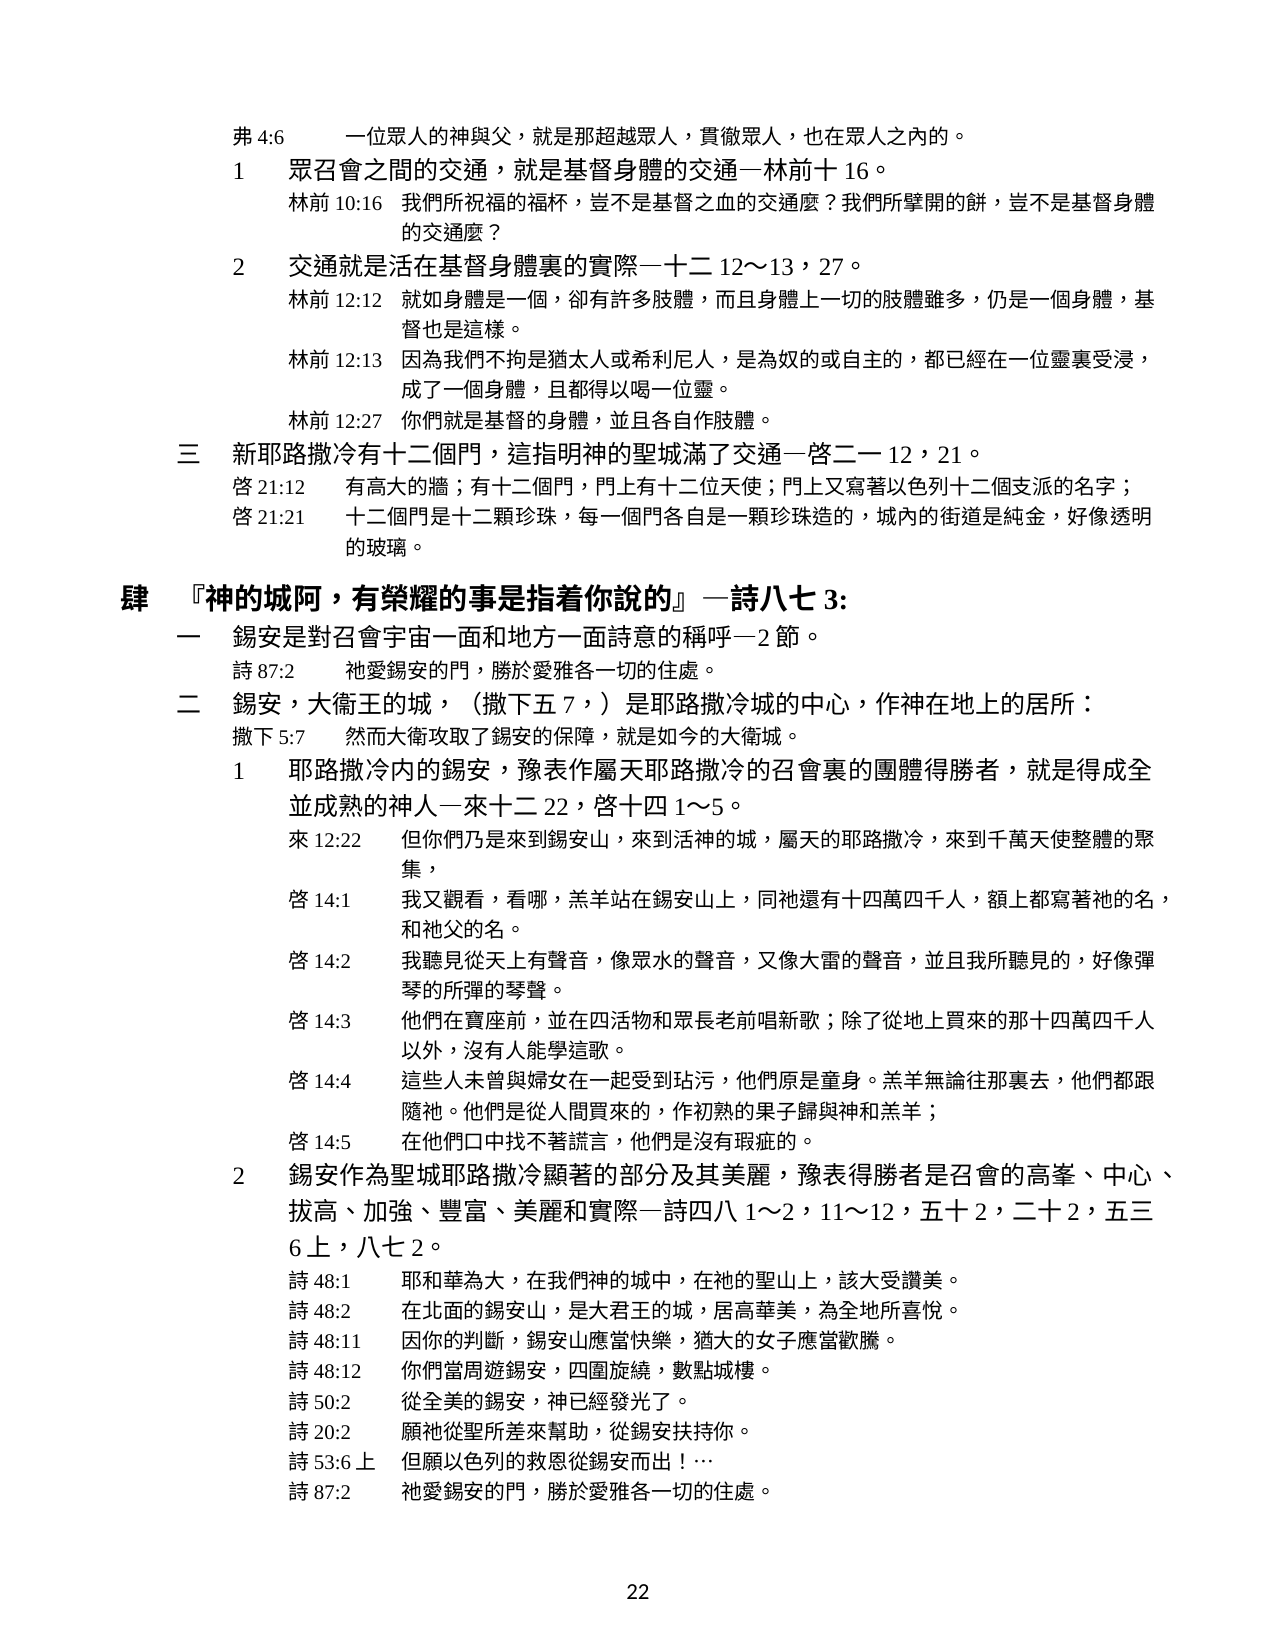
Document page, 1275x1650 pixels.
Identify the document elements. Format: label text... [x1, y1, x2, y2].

text 二 錫安，大衞王的城，（撒下五7，）是耶路撒冷城的中心，作神在地上的居所： [176, 684, 1155, 720]
text 啓14:1 我又觀看，看哪，羔羊站在錫安山上，同祂還有十四萬四千人，額上都寫著祂的名，和祂父的名。 [289, 883, 1155, 944]
text 1 眾召會之間的交通，就是基督身體的交通—林前十16。 [232, 150, 1155, 186]
text 詩87:2 祂愛錫安的門，勝於愛雅各一切的住處。 [289, 1476, 1155, 1506]
text 1 耶路撒冷内的錫安，豫表作屬天耶路撒冷的召會裏的團體得勝者，就是得成全並成熟的神人—來十二22，啓十四1～5。 [232, 751, 1155, 823]
text 詩48:11 因你的判斷，錫安山應當快樂，猶大的女子應當歡騰。 [289, 1324, 1155, 1355]
text 林前12:12 就如身體是一個，卻有許多肢體，而且身體上一切的肢體雖多，仍是一個身體，基督也是這樣。 [289, 283, 1155, 343]
text 2 錫安作為聖城耶路撒冷顯著的部分及其美麗，豫表得勝者是召會的高峯、中心、拔高、加強、豐富、美麗和實際—詩四八1～2，11～12，五十2，二十2，五三6上，八七2。 [232, 1155, 1155, 1264]
text 弗4:6 一位眾人的神與父，就是那超越眾人，貫徹眾人，也在眾人之內的。 [232, 120, 1155, 150]
text 啓14:3 他們在寶座前，並在四活物和眾長老前唱新歌；除了從地上買來的那十四萬四千人以外，沒有人能學這歌。 [289, 1004, 1155, 1065]
text 來12:22 但你們乃是來到錫安山，來到活神的城，屬天的耶路撒冷，來到千萬天使整體的聚集， [289, 823, 1155, 883]
text 啓14:4 這些人未曾與婦女在一起受到玷污，他們原是童身。羔羊無論往那裏去，他們都跟隨祂。他們是從人間買來的，作初熟的果子歸與神和羔羊； [289, 1065, 1155, 1125]
text 詩48:12 你們當周遊錫安，四圍旋繞，數點城樓。 [289, 1355, 1155, 1385]
text 林前10:16 我們所祝福的福杯，豈不是基督之血的交通麼？我們所擘開的餅，豈不是基督身體的交通麼？ [289, 186, 1155, 247]
text 啓14:2 我聽見從天上有聲音，像眾水的聲音，又像大雷的聲音，並且我所聽見的，好像彈琴的所彈的琴聲。 [289, 944, 1155, 1004]
text 詩48:2 在北面的錫安山，是大君王的城，居高華美，為全地所喜悅。 [289, 1294, 1155, 1324]
text 林前12:27 你們就是基督的身體，並且各自作肢體。 [289, 404, 1155, 434]
text 撒下5:7 然而大衛攻取了錫安的保障，就是如今的大衛城。 [232, 720, 1155, 751]
text 啓21:12 有高大的牆；有十二個門，門上有十二位天使；門上又寫著以色列十二個支派的名字； [232, 470, 1155, 501]
text 詩53:6上 但願以色列的救恩從錫安而出！… [289, 1445, 1155, 1476]
text 林前12:13 因為我們不拘是猶太人或希利尼人，是為奴的或自主的，都已經在一位靈裏受浸，成了一個身體，且都得以喝一位靈。 [289, 343, 1155, 404]
text 詩20:2 願祂從聖所差來幫助，從錫安扶持你。 [289, 1415, 1155, 1445]
text 2 交通就是活在基督身體裏的實際—十二12～13，27。 [232, 247, 1155, 283]
text 肆 『神的城阿，有榮耀的事是指着你說的』—詩八七3: [120, 575, 1155, 618]
text 啓14:5 在他們口中找不著謊言，他們是沒有瑕疵的。 [289, 1125, 1155, 1155]
text 詩50:2 從全美的錫安，神已經發光了。 [289, 1385, 1155, 1415]
text 一 錫安是對召會宇宙一面和地方一面詩意的稱呼—2節。 [176, 618, 1155, 654]
text 啓21:21 十二個門是十二顆珍珠，每一個門各自是一顆珍珠造的，城內的街道是純金，好像透明的玻璃。 [232, 501, 1155, 561]
text 三 新耶路撒冷有十二個門，這指明神的聖城滿了交通—啓二一12，21。 [176, 434, 1155, 470]
text 詩48:1 耶和華為大，在我們神的城中，在祂的聖山上，該大受讚美。 [289, 1264, 1155, 1294]
text 詩87:2 祂愛錫安的門，勝於愛雅各一切的住處。 [232, 654, 1155, 684]
